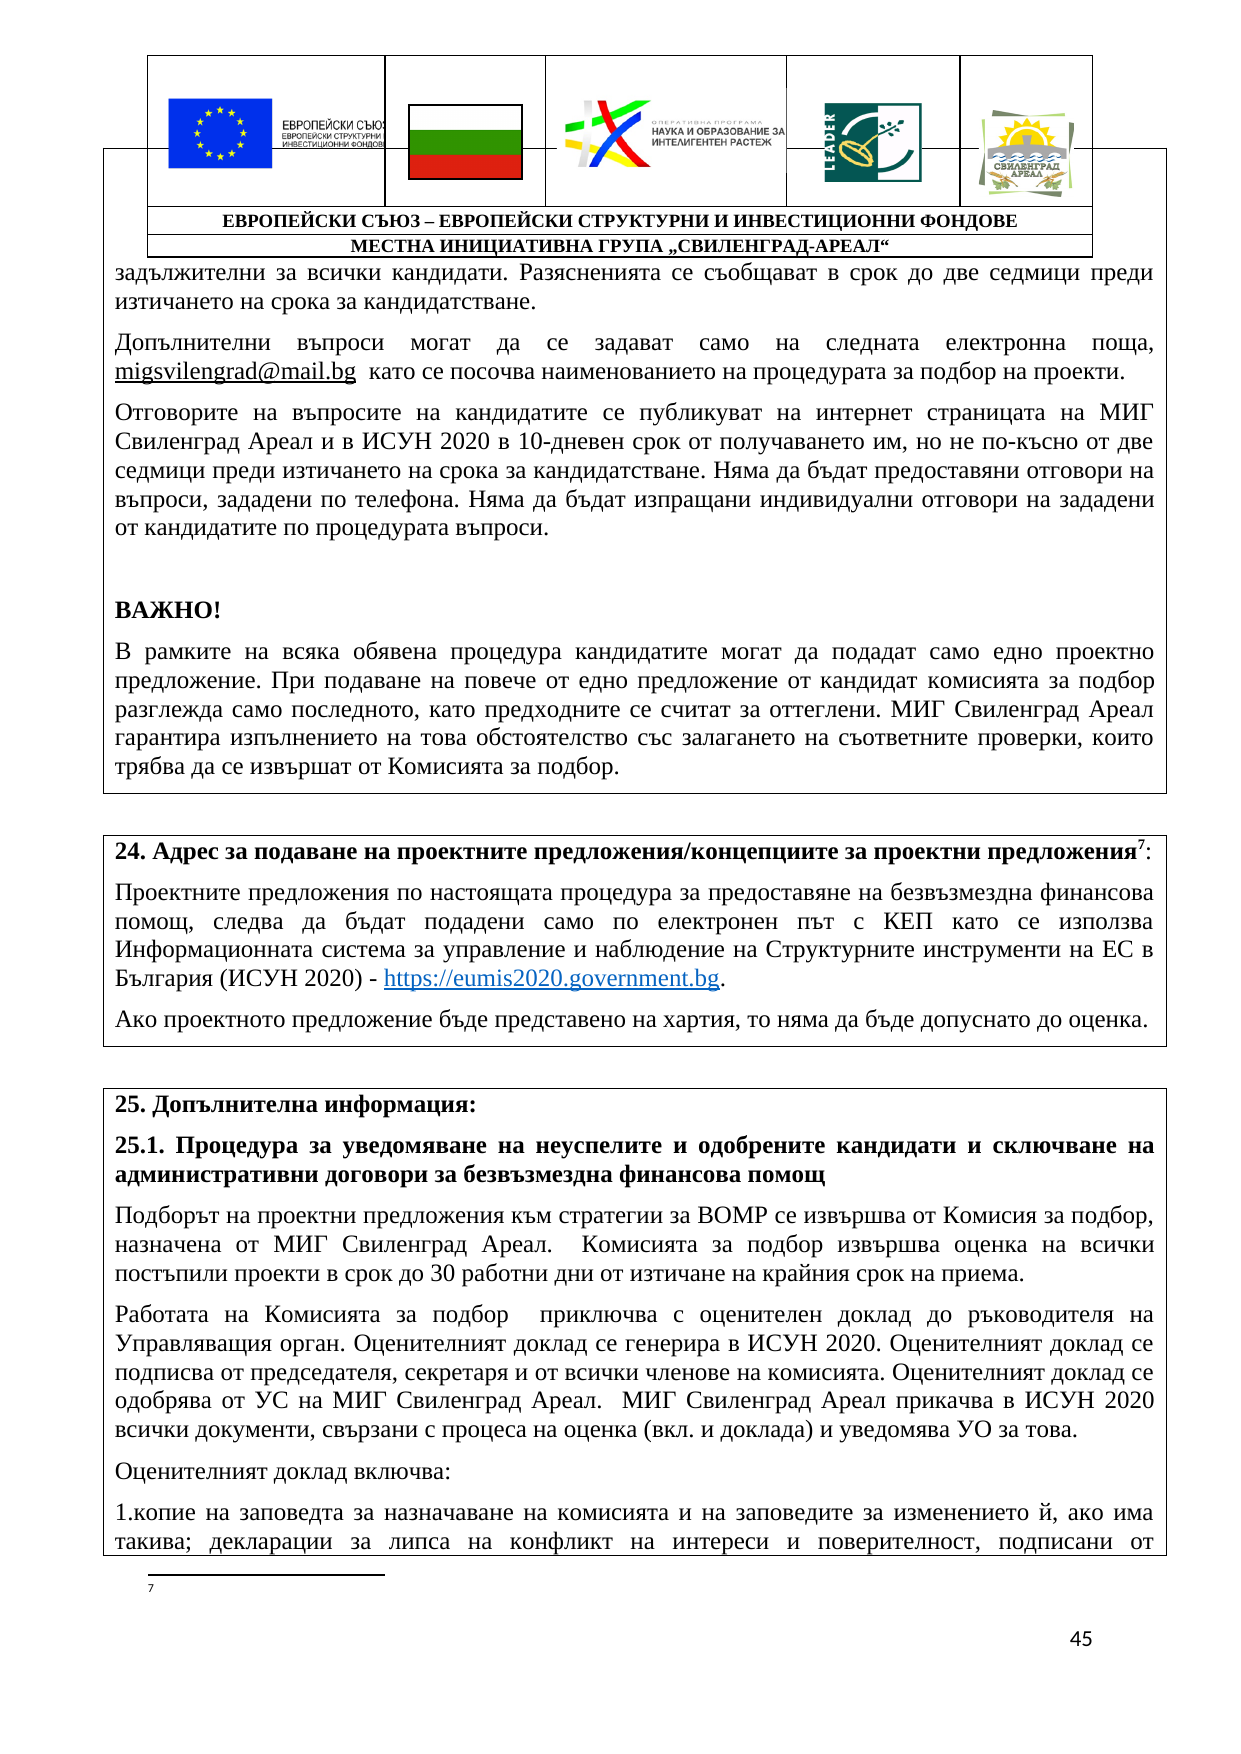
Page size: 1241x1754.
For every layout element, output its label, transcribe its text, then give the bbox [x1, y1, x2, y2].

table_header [104, 149, 1166, 792]
picture [556, 88, 787, 173]
picture [824, 103, 922, 182]
table_header 24. Адрес за подаване на проектните предложения/концепциите за проектни предложения: Проектните предложения по настоящата процедура за предоставяне на безвъзмездна финансова помощ, следва да бъдат подадени само по електронен път с КЕП като се използва Информационната система за управление и наблюдение на Структурните инструменти на ЕС в България (ИСУН 2020) - https://eumis2020.government.bg. Ако проектното предложение бъде представено на хартия, то няма да бъде допуснато до оценка. [104, 836, 1166, 1046]
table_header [104, 1089, 1166, 1554]
picture [158, 88, 385, 174]
picture [978, 110, 1074, 197]
